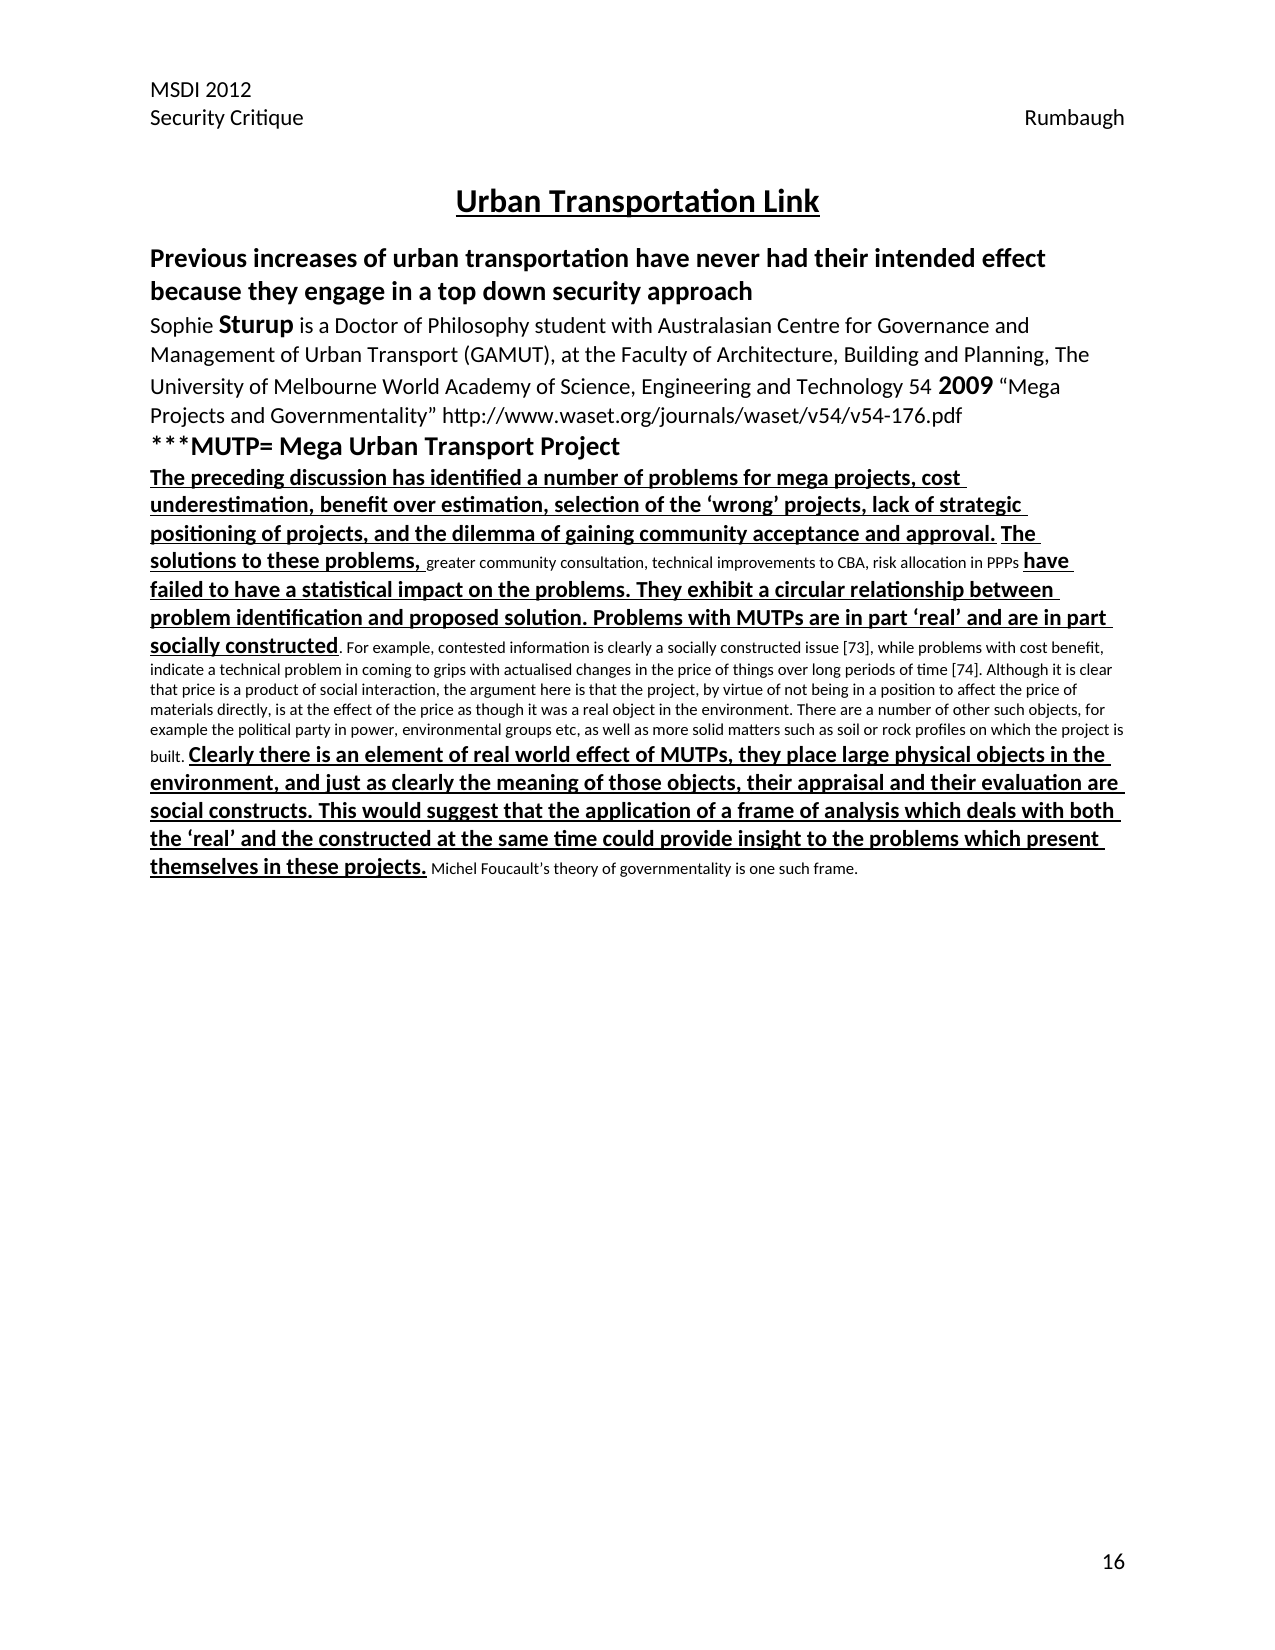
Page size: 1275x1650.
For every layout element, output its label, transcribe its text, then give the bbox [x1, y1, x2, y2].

text The preceding discussion has identified a number of problems for mega projects, cost underestimation, benefit over estimation, selection of the ‘wrong’ projects, lack of strategic positioning of projects, and the dilemma of gaining community acceptance and approval. The solutions to these problems, greater community consultation, technical improvements to CBA, risk allocation in PPPs have failed to have a statistical impact on the problems. They exhibit a circular relationship between problem identification and proposed solution. Problems with MUTPs are in part ‘real’ and are in part socially constructed. For example, contested information is clearly a socially constructed issue [73], while problems with cost benefit, indicate a technical problem in coming to grips with actualised changes in the price of things over long periods of time [74]. Although it is clear that price is a product of social interaction, the argument here is that the project, by virtue of not being in a position to affect the price of materials directly, is at the effect of the price as though it was a real object in the environment. There are a number of other such objects, for example the political party in power, environmental groups etc, as well as more solid matters such as soil or rock profiles on which the project is built. Clearly there is an element of real world effect of MUTPs, they place large physical objects in the environment, and just as clearly the meaning of those objects, their appraisal and their evaluation are social constructs. This would suggest that the application of a frame of analysis which deals with both the ‘real’ and the constructed at the same time could provide insight to the problems which present themselves in these projects. Michel Foucault’s theory of governmentality is one such frame. [150, 463, 1125, 792]
text ***MUTP= Mega Urban Transport Project [150, 429, 1125, 463]
subtitle Previous increases of urban transportation have never had their intended effect because they engage in a top down security approach [150, 241, 1125, 307]
text Sophie Sturup is a Doctor of Philosophy student with Australasian Centre for Governance and Management of Urban Transport (GAMUT), at the Faculty of Architecture, Building and Planning, The University of Melbourne World Academy of Science, Engineering and Technology 54 2009 “Mega Projects and Governmentality” http://www.waset.org/journals/waset/v54/v54-176.pdf [150, 307, 1125, 429]
subtitle Urban Transportation Link [150, 180, 1125, 221]
